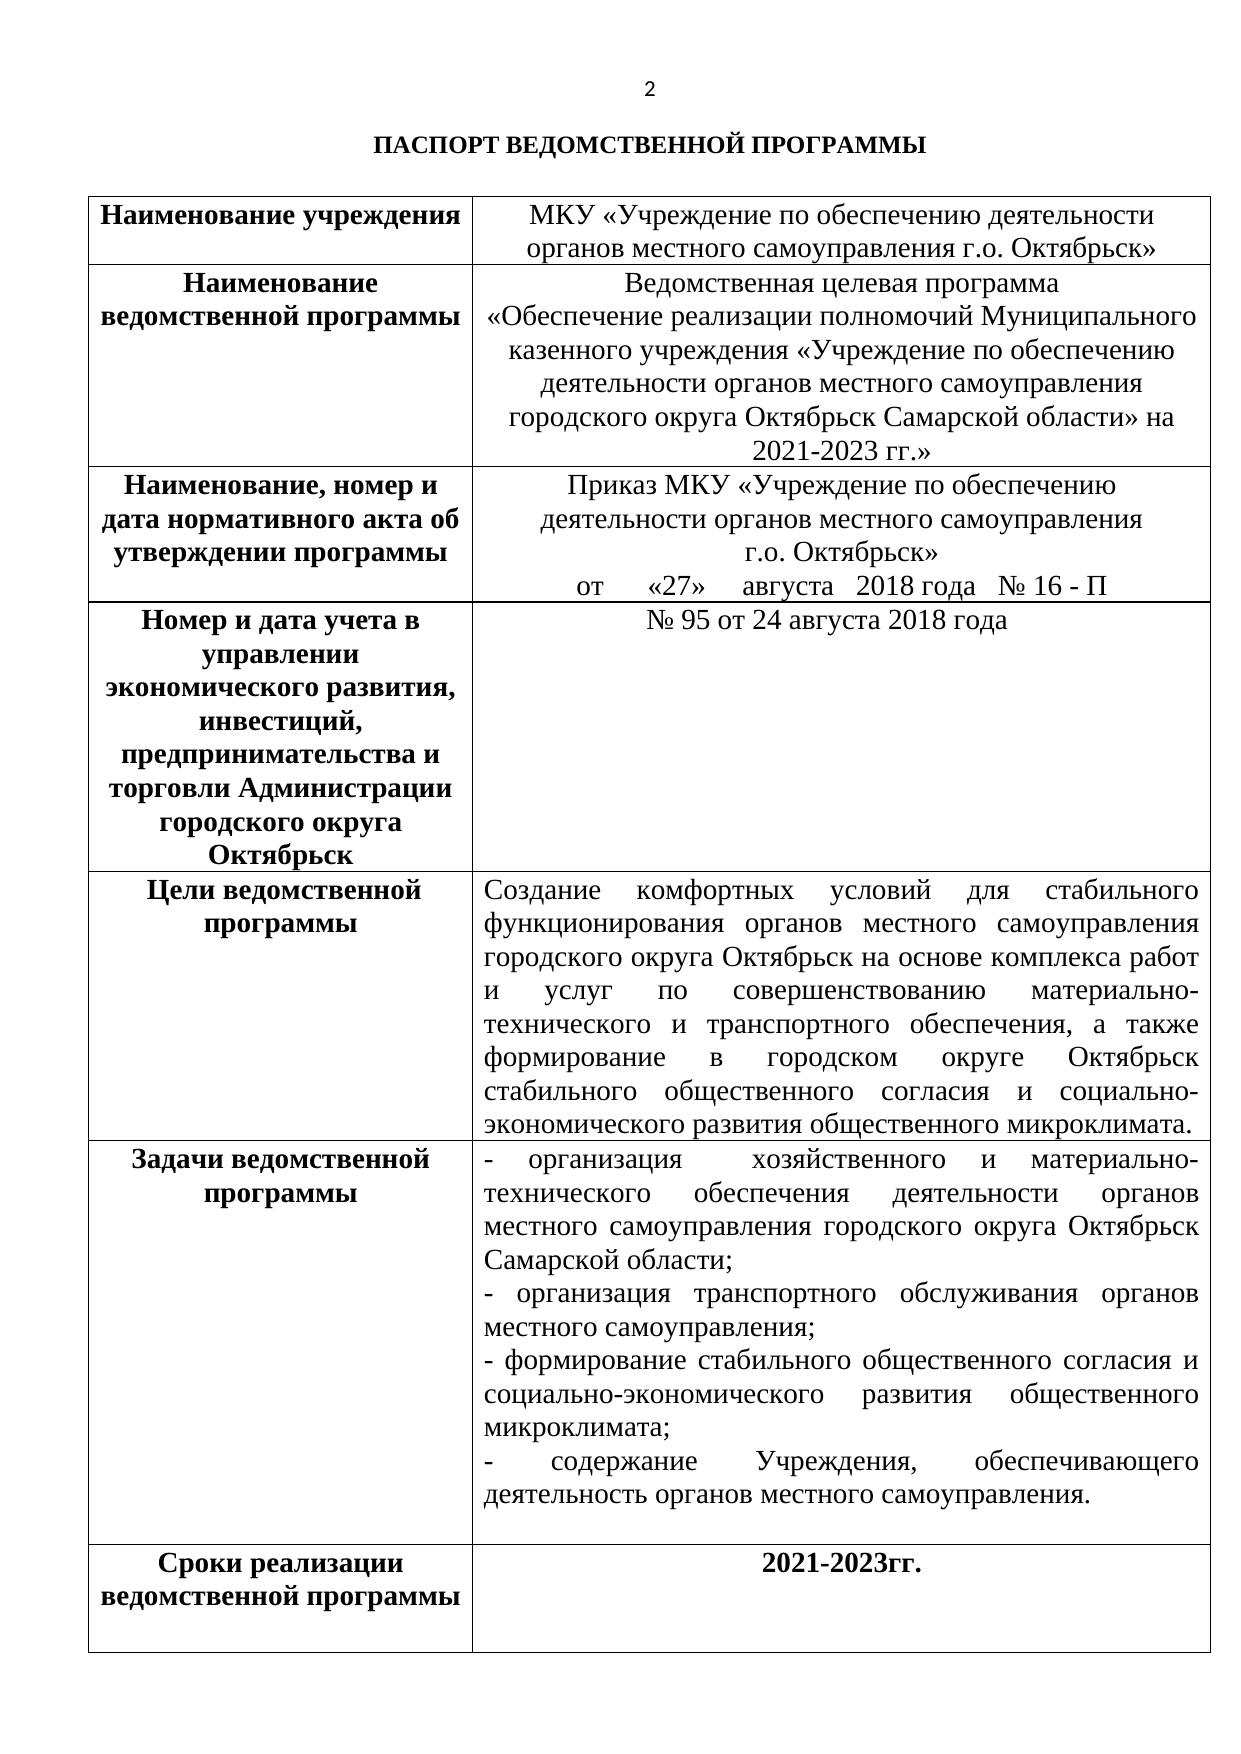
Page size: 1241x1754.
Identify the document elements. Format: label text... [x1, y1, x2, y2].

table_header МКУ «Учреждение по обеспечению деятельности органов местного самоуправления г.о. Октябрьск» [473, 197, 1210, 264]
table_cell - организация хозяйственного и материально-технического обеспечения деятельности органов местного самоуправления городского округа Октябрьск Самарской области; - организация транспортного обслуживания органов местного самоуправления; - формирование стабильного общественного согласия и социально-экономического развития общественного микроклимата; - содержание Учреждения, обеспечивающего деятельность органов местного самоуправления. [473, 1141, 1210, 1544]
table_cell Приказ МКУ «Учреждение по обеспечению деятельности органов местного самоуправления г.о. Октябрьск» от «27» августа 2018 года № 16 - П [473, 467, 1210, 601]
table_cell 2021-2023гг. [473, 1545, 1210, 1652]
table_cell Задачи ведомственной программы [89, 1141, 472, 1544]
table_cell Цели ведомственной программы [89, 872, 472, 1140]
table_cell № 95 от 24 августа 2018 года [473, 603, 1210, 871]
table_cell Наименование ведомственной программы [89, 265, 472, 466]
table_cell Ведомственная целевая программа «Обеспечение реализации полномочий Муниципального казенного учреждения «Учреждение по обеспечению деятельности органов местного самоуправления городского округа Октябрьск Самарской области» на 2021-2023 гг.» [473, 265, 1210, 466]
text ПАСПОРТ ВЕДОМСТВЕННОЙ ПРОГРАММЫ [133, 130, 1167, 158]
table_cell Сроки реализации ведомственной программы [89, 1545, 472, 1652]
table_header Наименование учреждения [89, 197, 472, 264]
table_cell Создание комфортных условий для стабильного функционирования органов местного самоуправления городского округа Октябрьск на основе комплекса работ и услуг по совершенствованию материально-технического и транспортного обеспечения, а также формирование в городском округе Октябрьск стабильного общественного согласия и социально-экономического развития общественного микроклимата. [473, 872, 1210, 1140]
table_cell Наименование, номер и дата нормативного акта об утверждении программы [89, 467, 472, 601]
table_cell Номер и дата учета в управлении экономического развития, инвестиций, предпринимательства и торговли Администрации городского округа Октябрьск [89, 603, 472, 871]
